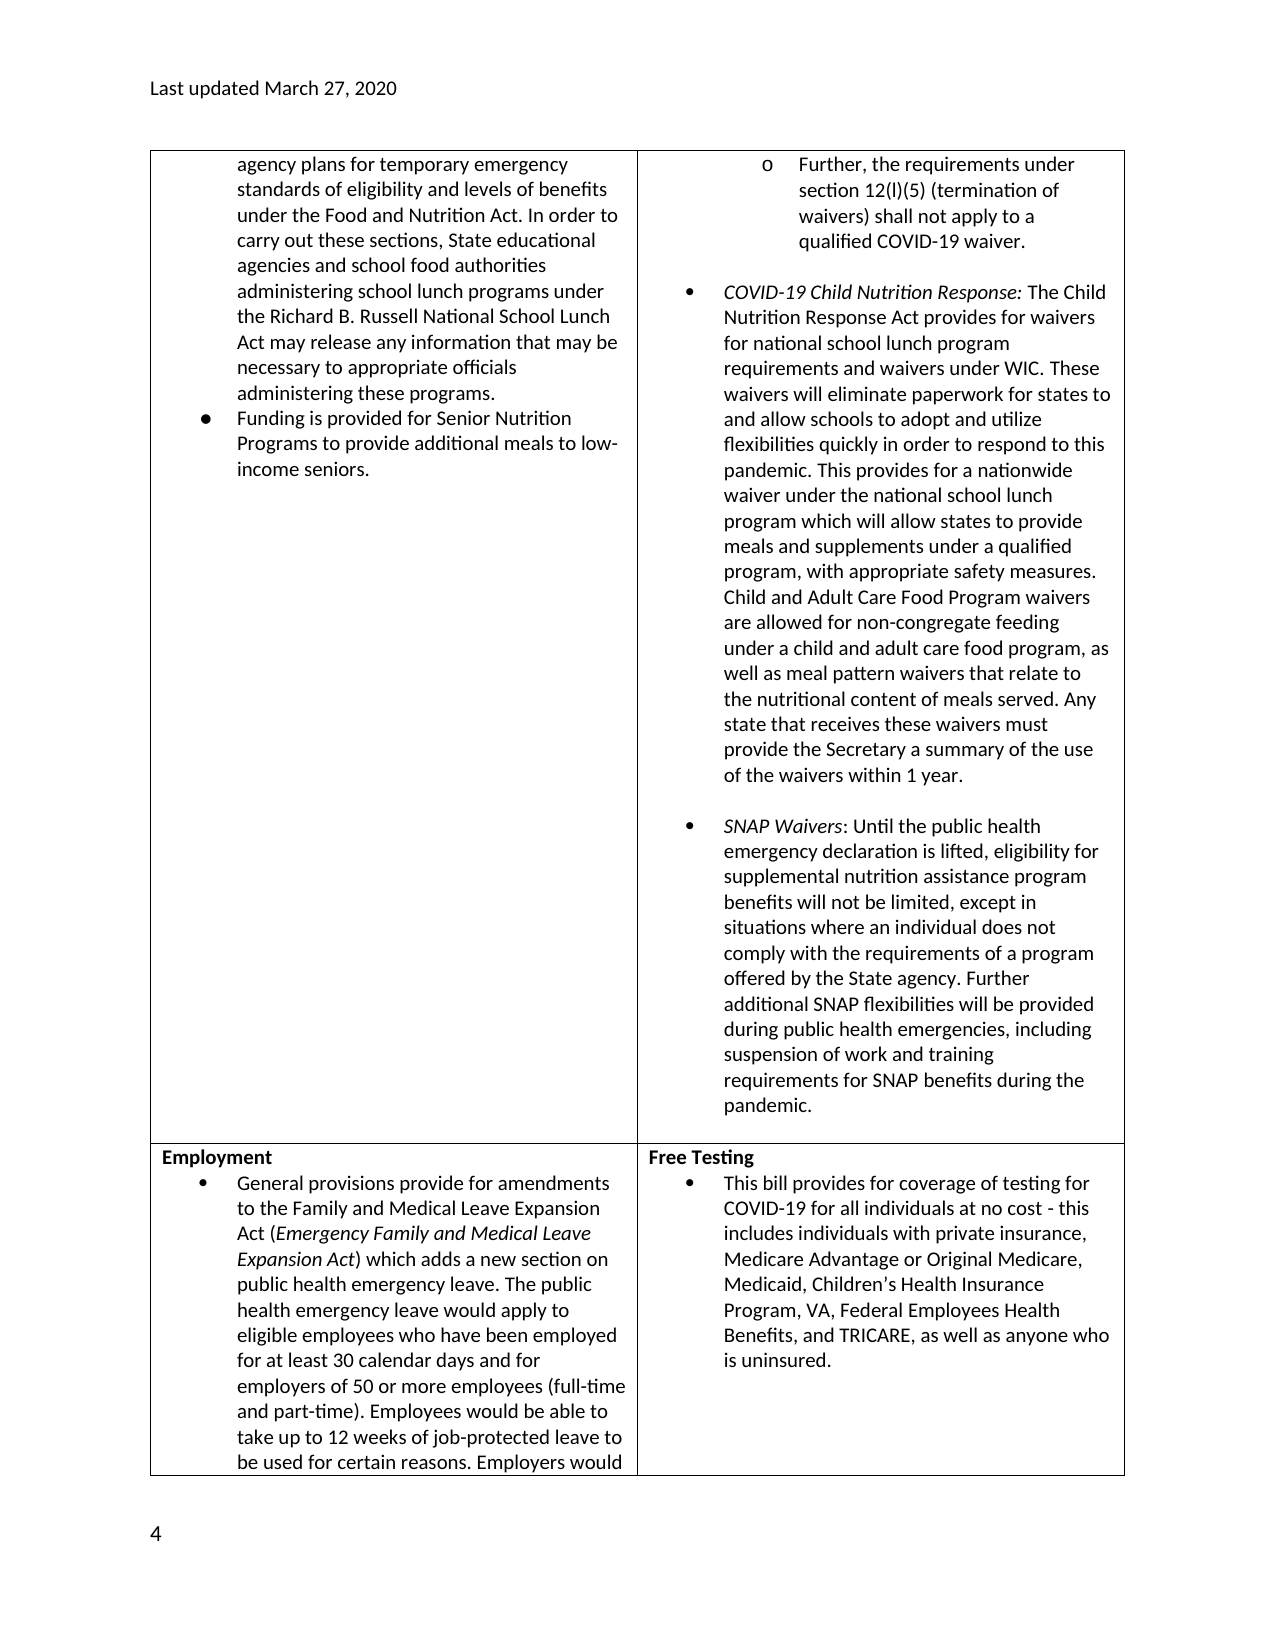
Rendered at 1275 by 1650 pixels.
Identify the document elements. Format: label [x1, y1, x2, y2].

table_header [151, 151, 637, 1143]
table_cell [638, 1144, 1124, 1475]
table_header [638, 151, 1124, 1143]
table_cell [151, 1144, 637, 1475]
